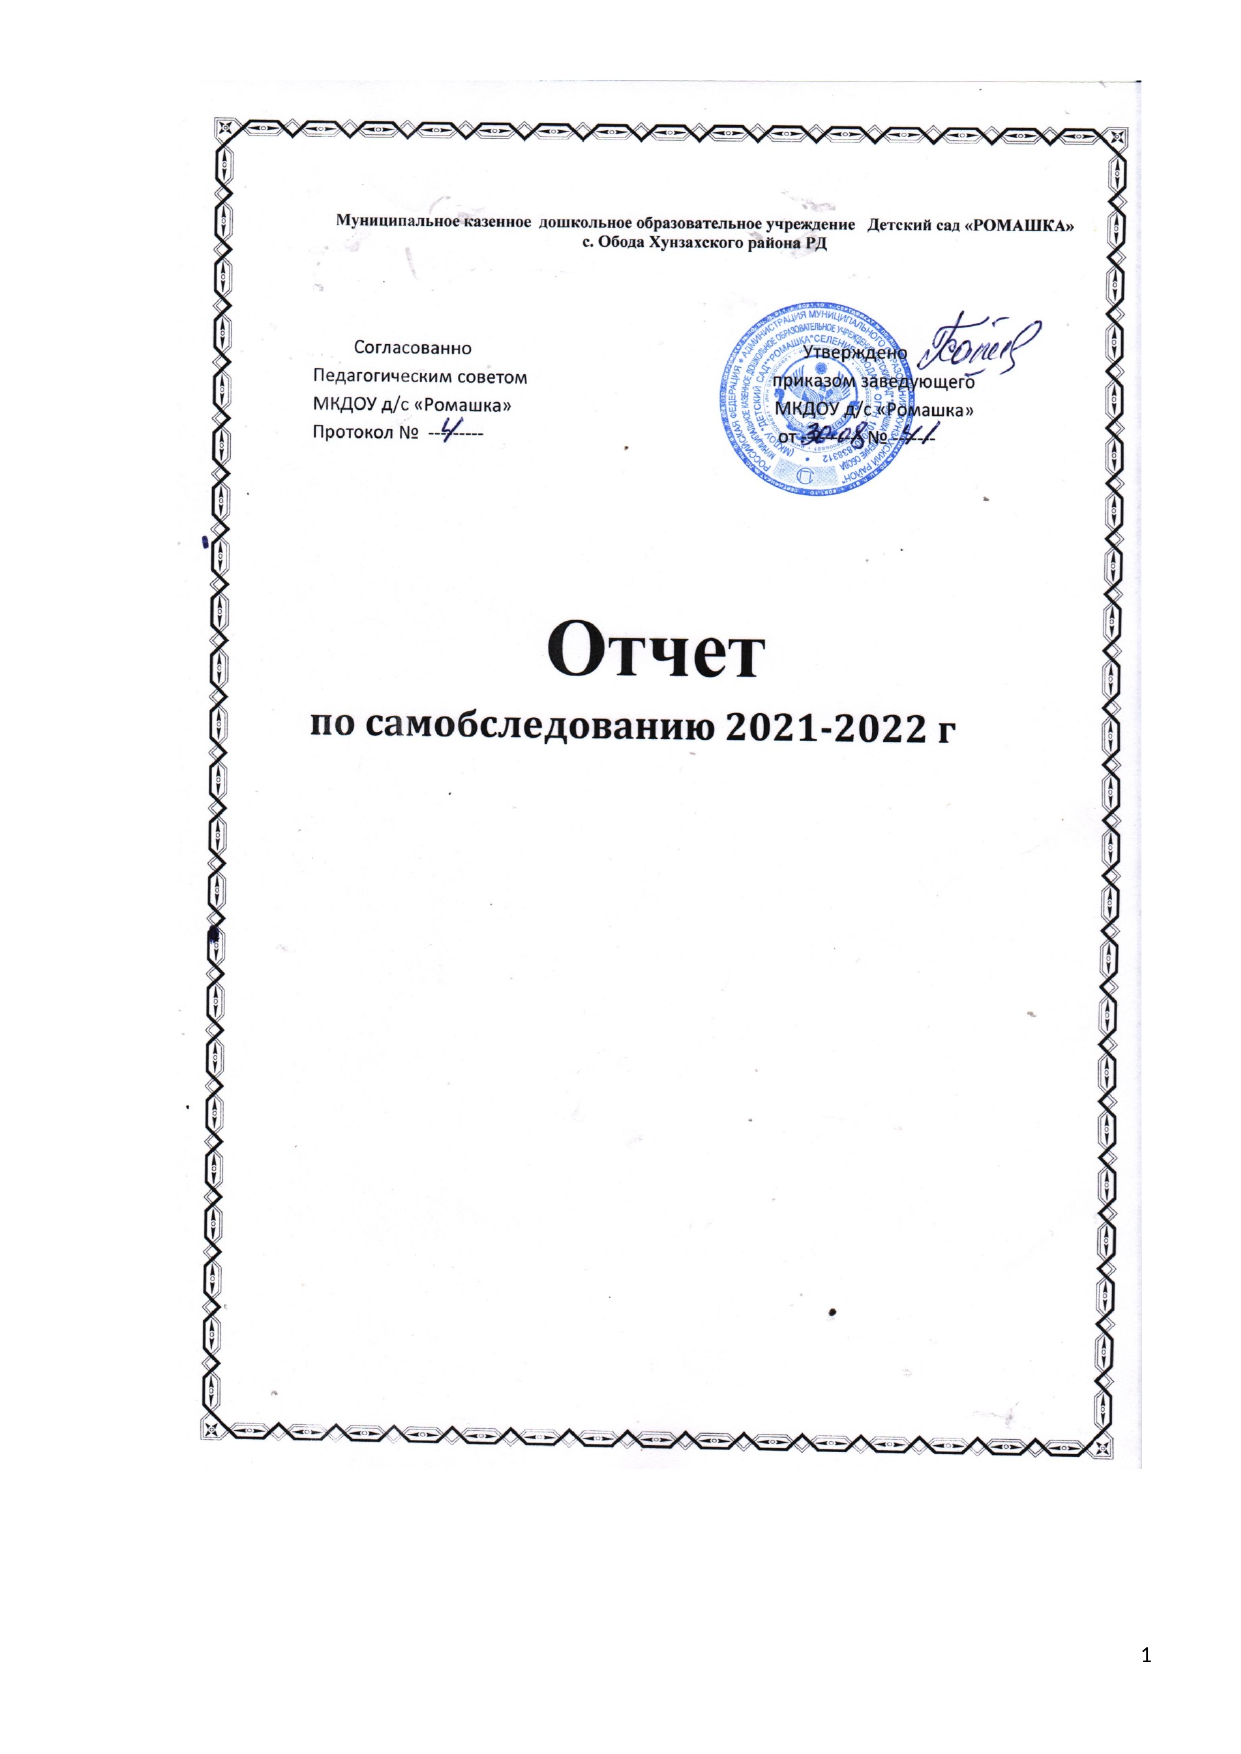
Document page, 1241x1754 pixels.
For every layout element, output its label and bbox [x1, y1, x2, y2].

picture [177, 73, 1142, 1473]
